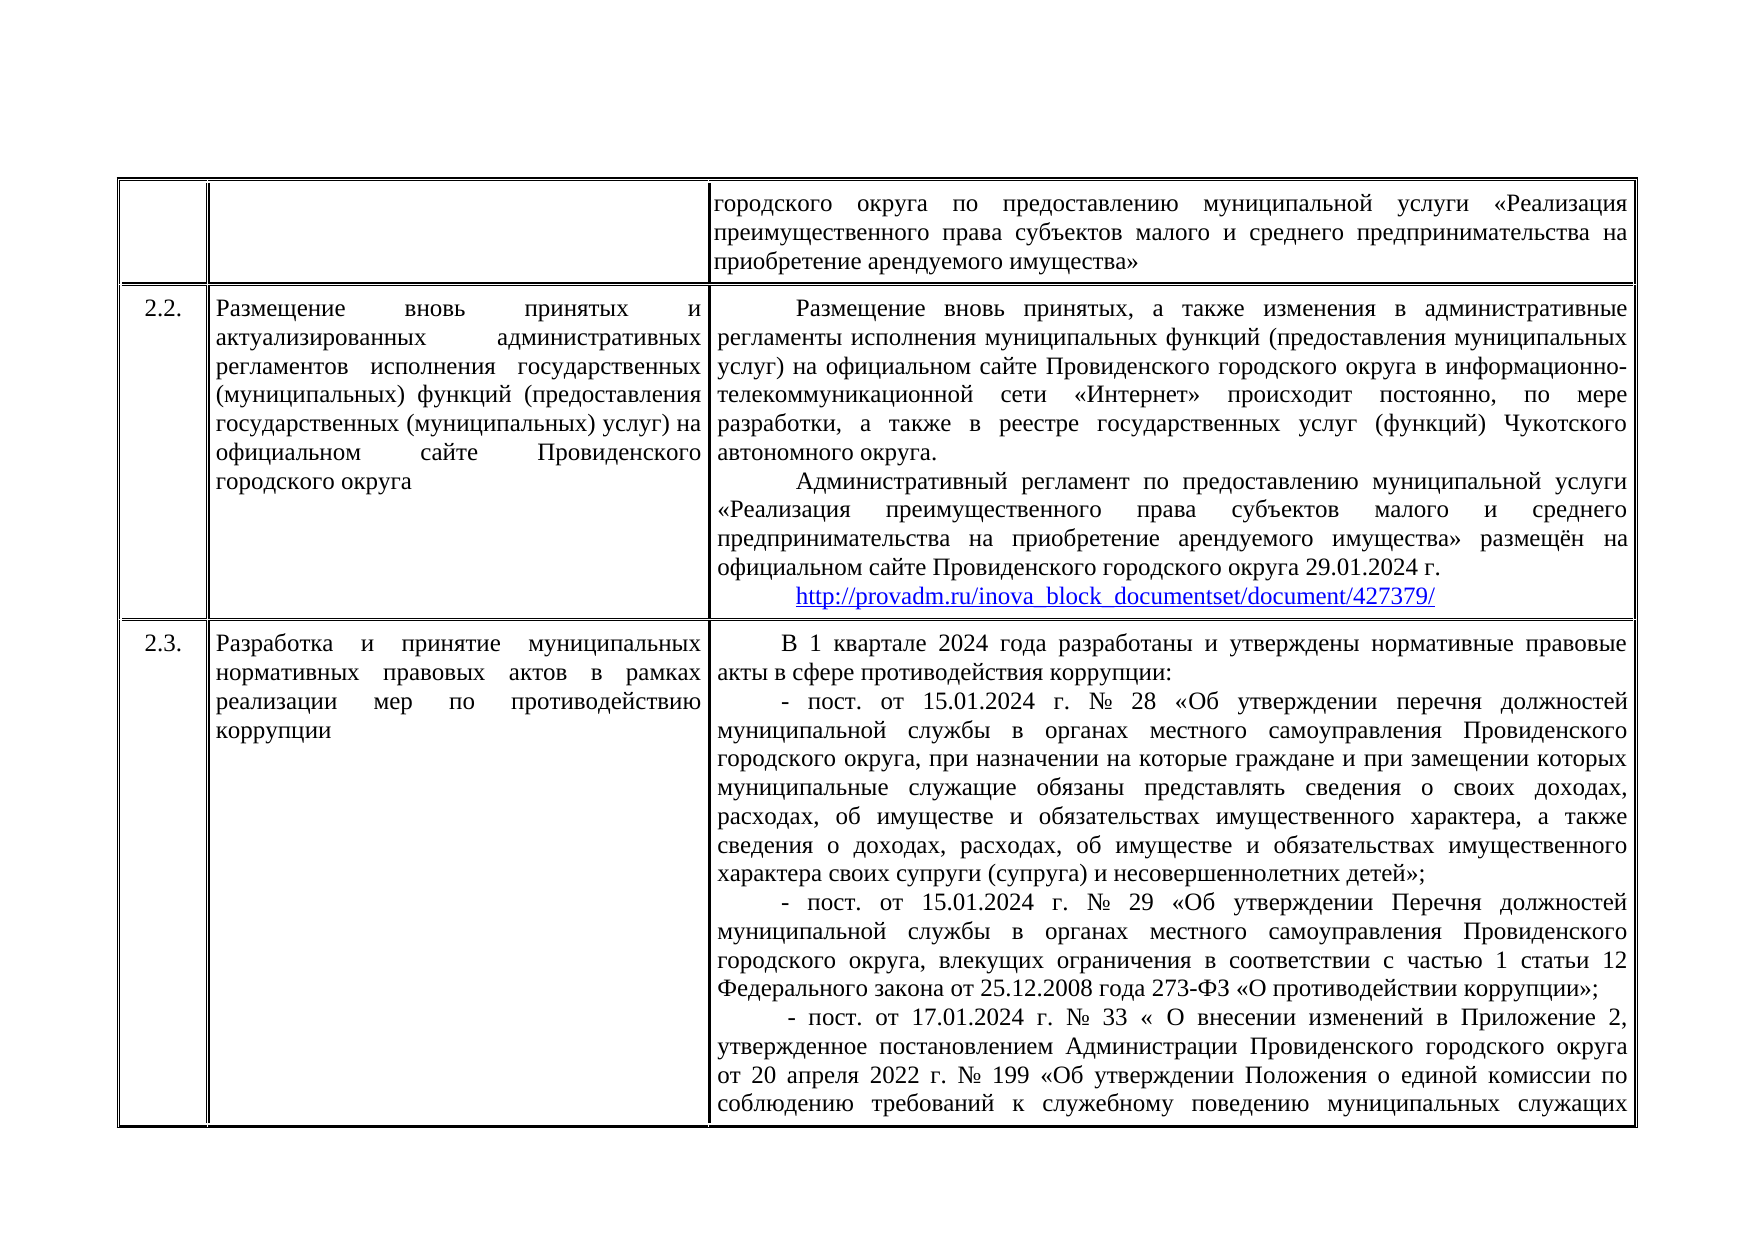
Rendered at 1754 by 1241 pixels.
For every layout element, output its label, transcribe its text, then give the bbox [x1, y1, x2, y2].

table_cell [208, 179, 709, 282]
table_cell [709, 618, 1635, 1125]
table_cell Размещение вновь принятых, а также изменения в административные регламенты исполнения муниципальных функций (предоставления муниципальных услуг) на официальном сайте Провиденского городского округа в информационно-телекоммуникационной сети «Интернет» происходит постоянно, по мере разработки, а также в реестре государственных услуг (функций) Чукотского автономного округа. Административный регламент по предоставлению муниципальной услуги «Реализация преимущественного права субъектов малого и среднего предпринимательства на приобретение арендуемого имущества» размещён на официальном сайте Провиденского городского округа 29.01.2024 г. http://provadm.ru/inova_block_documentset/document/427379/ [711, 282, 1635, 617]
table_cell Размещение вновь принятых и актуализированных административных регламентов исполнения государственных (муниципальных) функций (предоставления государственных (муниципальных) услуг) на официальном сайте Провиденского городского округа [210, 286, 708, 617]
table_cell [208, 621, 709, 1125]
table_cell 2.2. [120, 282, 206, 617]
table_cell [709, 181, 1634, 282]
table_cell 2.1. [120, 179, 208, 282]
table_cell 2.3. [120, 618, 208, 1125]
